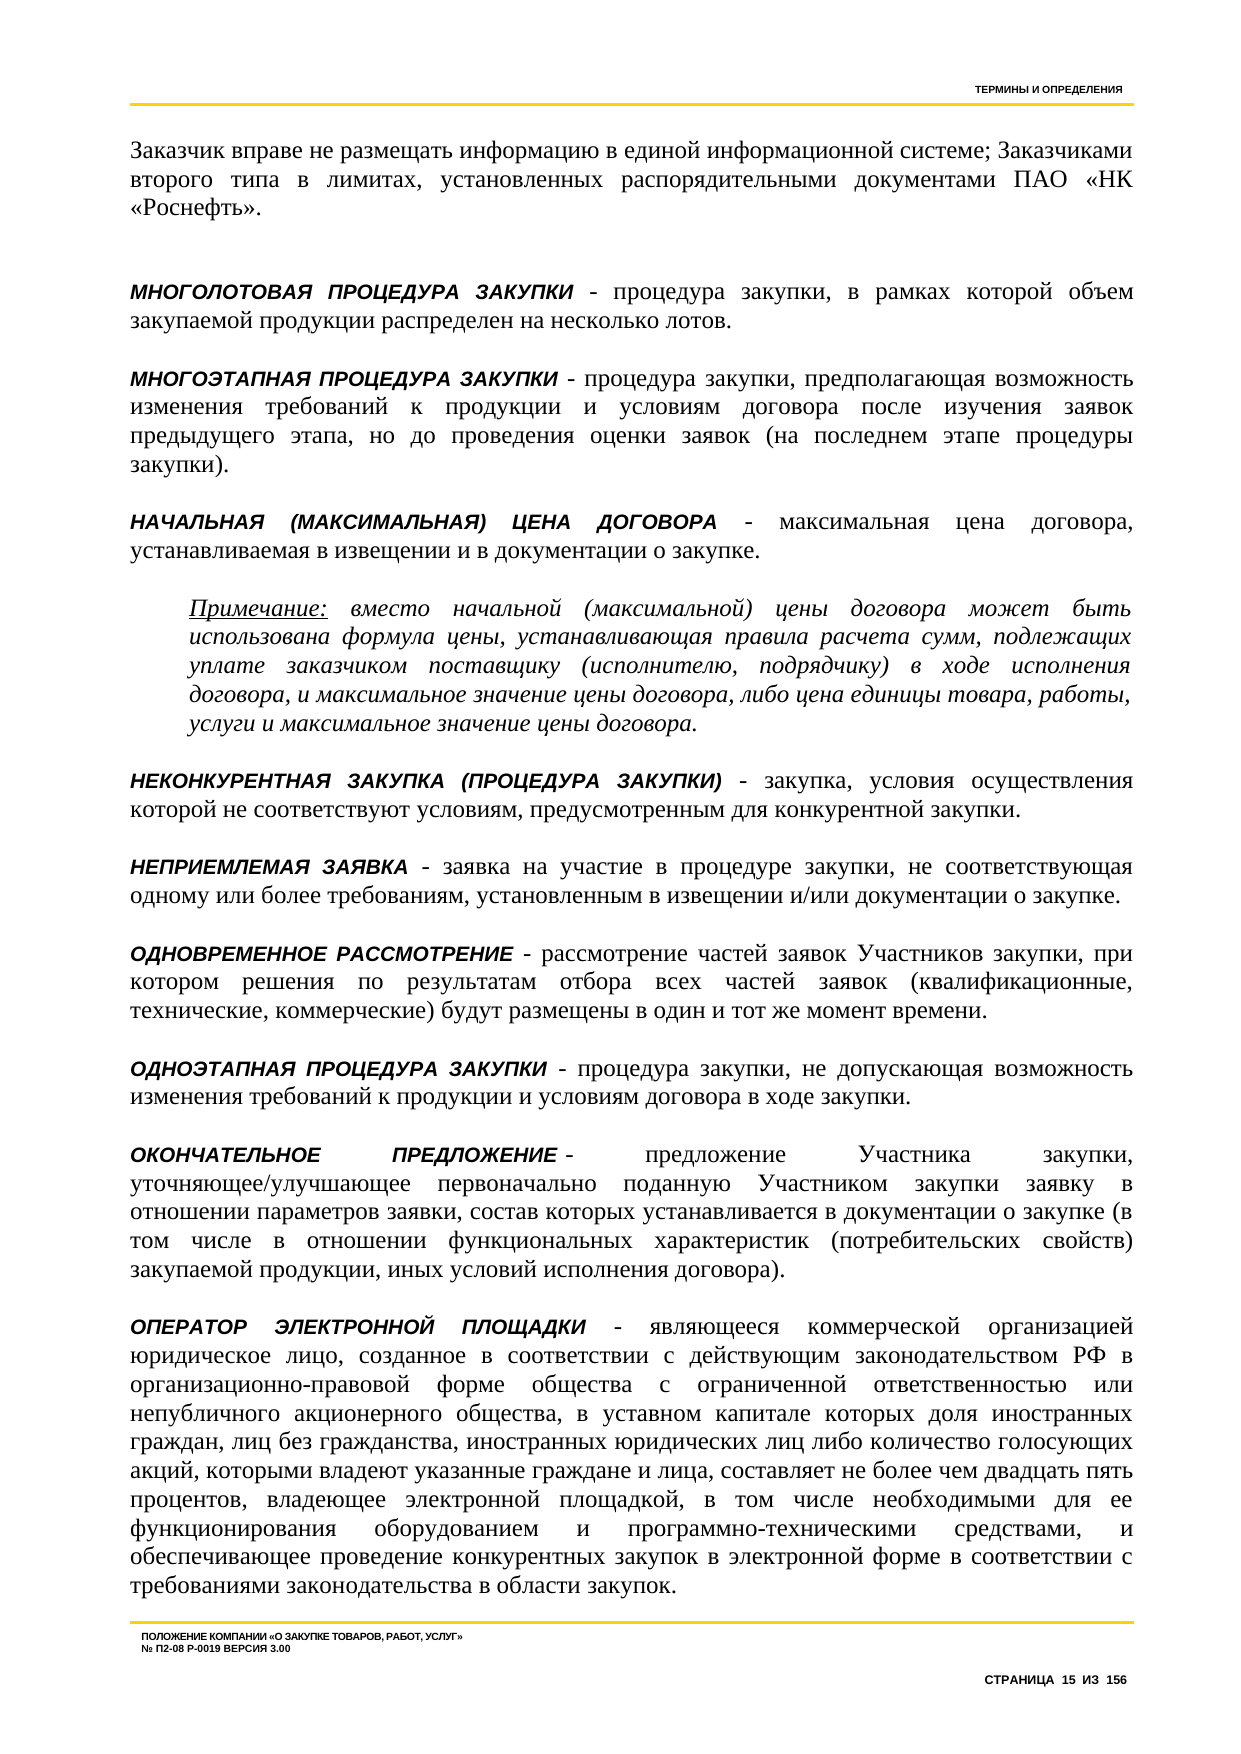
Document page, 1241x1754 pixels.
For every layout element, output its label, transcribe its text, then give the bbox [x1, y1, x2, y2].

text Примечание: вместо начальной (максимальной) цены договора может быть использована формула цены, устанавливающая правила расчета сумм, подлежащих уплате заказчиком поставщику (исполнителю, подрядчику) в ходе исполнения договора, и максимальное значение цены договора, либо цена единицы товара, работы, услуги и максимальное значение цены договора. [189, 593, 1134, 736]
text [130, 135, 1134, 221]
text ОПЕРАТОР ЭЛЕКТРОННОЙ ПЛОЩАДКИ - являющееся коммерческой организацией юридическое лицо, созданное в соответствии с действующим законодательством РФ в организационно-правовой форме общества с ограниченной ответственностью или непубличного акционерного общества, в уставном капитале которых доля иностранных граждан, лиц без гражданства, иностранных юридических лиц либо количество голосующих акций, которыми владеют указанные граждане и лица, составляет не более чем двадцать пять процентов, владеющее электронной площадкой, в том числе необходимыми для ее функционирования оборудованием и программно-техническими средствами, и обеспечивающее проведение конкурентных закупок в электронной форме в соответствии с требованиями законодательства в области закупок. [130, 1311, 1134, 1599]
text ОДНОЭТАПНАЯ ПРОЦЕДУРА ЗАКУПКИ - процедура закупки, не допускающая возможность изменения требований к продукции и условиям договора в ходе закупки. [130, 1053, 1134, 1110]
text МНОГОЭТАПНАЯ ПРОЦЕДУРА ЗАКУПКИ - процедура закупки, предполагающая возможность изменения требований к продукции и условиям договора после изучения заявок предыдущего этапа, но до проведения оценки заявок (на последнем этапе процедуры закупки). [130, 363, 1134, 478]
text НЕПРИЕМЛЕМАЯ ЗАЯВКА - заявка на участие в процедуре закупки, не соответствующая одному или более требованиям, установленным в извещении и/или документации о закупке. [130, 851, 1134, 909]
text ОКОНЧАТЕЛЬНОЕ ПРЕДЛОЖЕНИЕ - предложение Участника закупки, уточняющее/улучшающее первоначально поданную Участником закупки заявку в отношении параметров заявки, состав которых устанавливается в документации о закупке (в том числе в отношении функциональных характеристик (потребительских свойств) закупаемой продукции, иных условий исполнения договора). [130, 1139, 1134, 1283]
text ОДНОВРЕМЕННОЕ РАССМОТРЕНИЕ - рассмотрение частей заявок Участников закупки, при котором решения по результатам отбора всех частей заявок (квалификационные, технические, коммерческие) будут размещены в один и тот же момент времени. [130, 938, 1134, 1024]
text МНОГОЛОТОВАЯ ПРОЦЕДУРА ЗАКУПКИ - процедура закупки, в рамках которой объем закупаемой продукции распределен на несколько лотов. [130, 276, 1134, 334]
text НАЧАЛЬНАЯ (МАКСИМАЛЬНАЯ) ЦЕНА ДОГОВОРА - максимальная цена договора, устанавливаемая в извещении и в документации о закупке. [130, 506, 1134, 564]
text НЕКОНКУРЕНТНАЯ ЗАКУПКА (ПРОЦЕДУРА ЗАКУПКИ) - закупка, условия осуществления которой не соответствуют условиям, предусмотренным для конкурентной закупки. [130, 765, 1134, 823]
